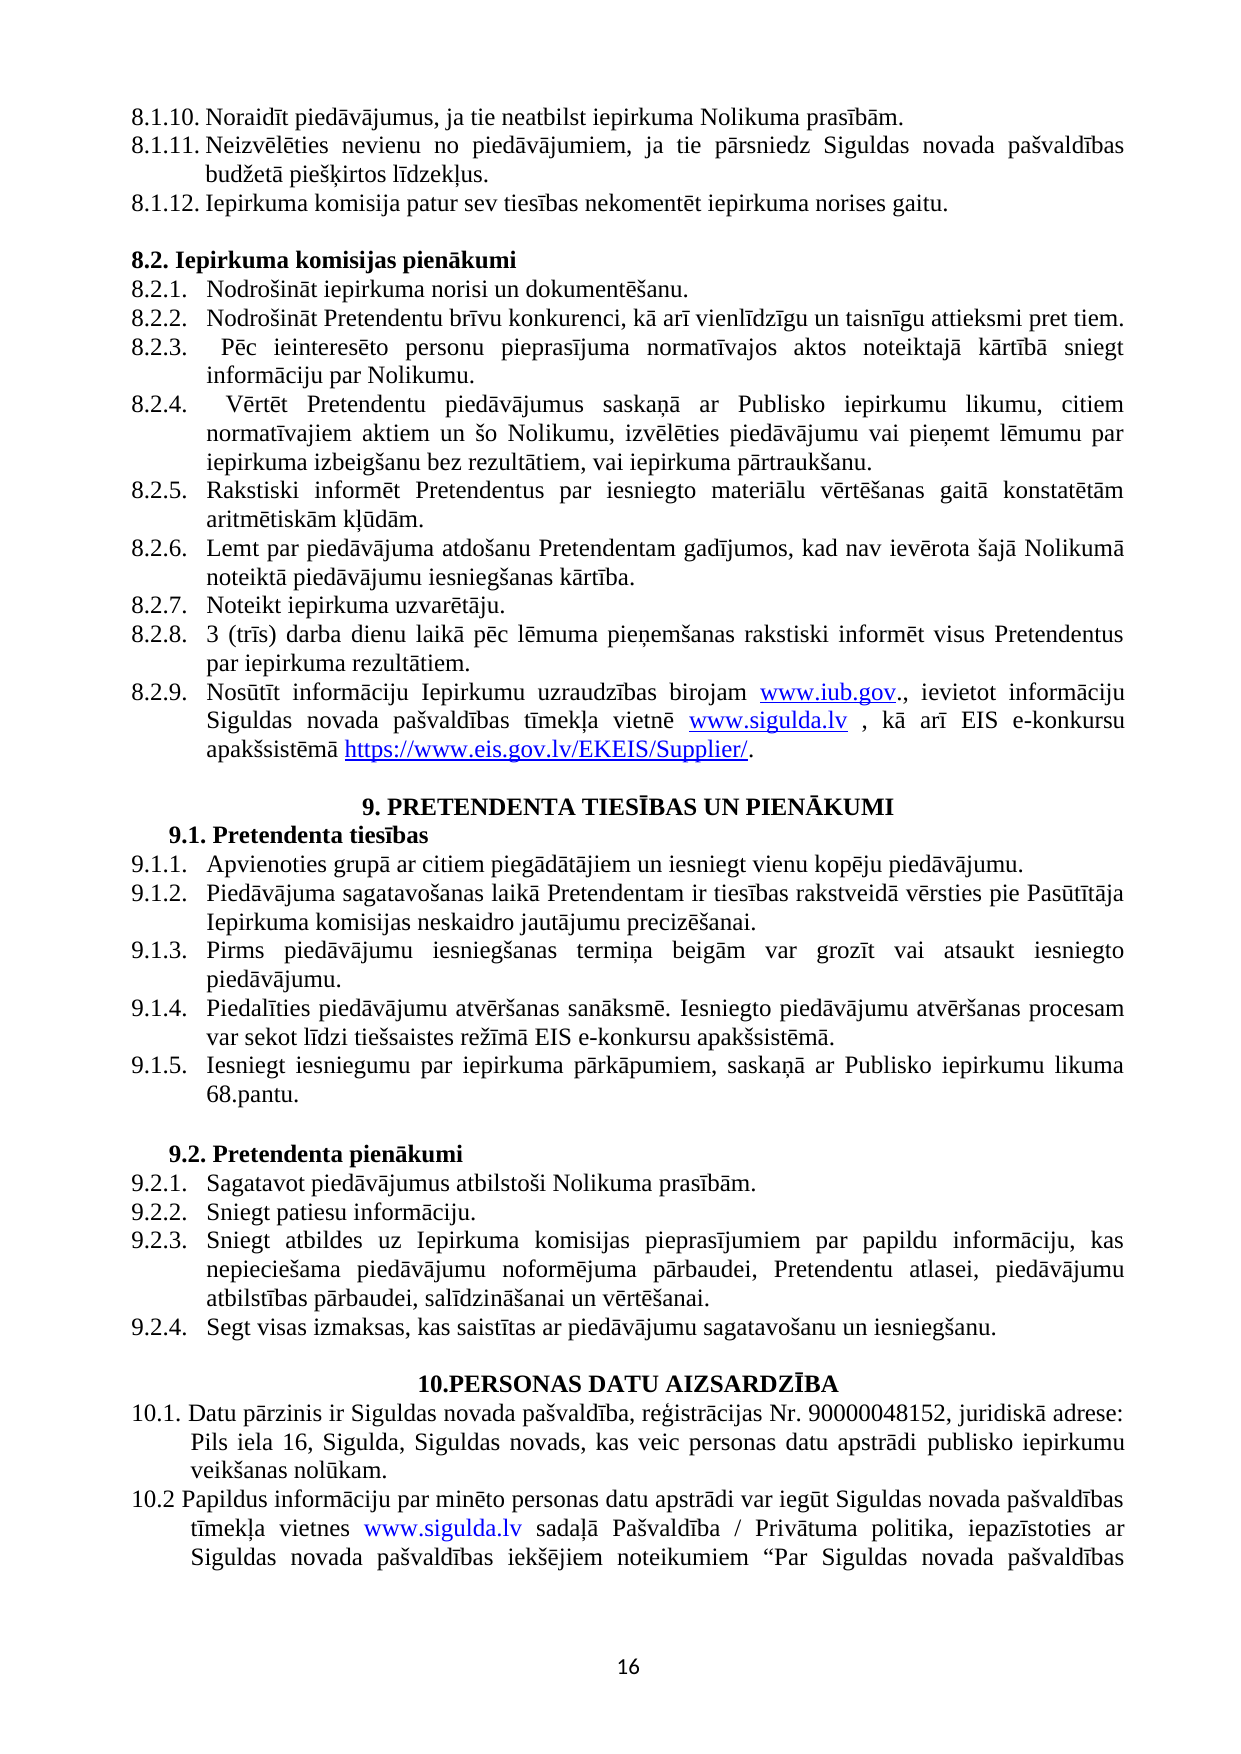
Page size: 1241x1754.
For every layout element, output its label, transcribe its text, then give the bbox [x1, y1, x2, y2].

text 9.1.3. Pirms piedāvājumu iesniegšanas termiņa beigām var grozīt vai atsaukt iesniegto piedāvājumu. [131, 936, 1125, 993]
text 9. Pretendenta tiesības un pienākumi [131, 792, 1125, 821]
text 8.2.8. 3 (trīs) darba dienu laikā pēc lēmuma pieņemšanas rakstiski informēt visus Pretendentus par iepirkuma rezultātiem. [131, 619, 1125, 677]
text 8.2. Iepirkuma komisijas pienākumi [131, 246, 1125, 274]
text 8.2.5. Rakstiski informēt Pretendentus par iesniegto materiālu vērtēšanas gaitā konstatētām aritmētiskām kļūdām. [131, 476, 1125, 533]
text 9.2. Pretendenta pienākumi [169, 1139, 1125, 1168]
text 9.2.3. Sniegt atbildes uz Iepirkuma komisijas pieprasījumiem par papildu informāciju, kas nepieciešama piedāvājumu noformējuma pārbaudei, Pretendentu atlasei, piedāvājumu atbilstības pārbaudei, salīdzināšanai un vērtēšanai. [131, 1226, 1125, 1312]
text 10.personas datu aizsardzība [131, 1369, 1125, 1398]
text 9.2.1. Sagatavot piedāvājumus atbilstoši Nolikuma prasībām. [131, 1168, 1125, 1197]
text 10.1. Datu pārzinis ir Siguldas novada pašvaldība, reģistrācijas Nr. 90000048152, juridiskā adrese: Pils iela 16, Sigulda, Siguldas novads, kas veic personas datu apstrādi publisko iepirkumu veikšanas nolūkam. [131, 1398, 1125, 1484]
text 8.1.11. Neizvēlēties nevienu no piedāvājumiem, ja tie pārsniedz Siguldas novada pašvaldības budžetā piešķirtos līdzekļus. [131, 131, 1125, 188]
text 9.2.4. Segt visas izmaksas, kas saistītas ar piedāvājumu sagatavošanu un iesniegšanu. [131, 1312, 1125, 1341]
text 9.2.2. Sniegt patiesu informāciju. [131, 1197, 1125, 1226]
text 8.2.6. Lemt par piedāvājuma atdošanu Pretendentam gadījumos, kad nav ievērota šajā Nolikumā noteiktā piedāvājumu iesniegšanas kārtība. [131, 533, 1125, 591]
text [131, 1484, 1125, 1571]
text 8.1.12. Iepirkuma komisija patur sev tiesības nekomentēt iepirkuma norises gaitu. [131, 188, 1125, 217]
text 9.1.5. Iesniegt iesniegumu par iepirkuma pārkāpumiem, saskaņā ar Publisko iepirkumu likuma 68.pantu. [131, 1051, 1125, 1108]
text 8.2.4. Vērtēt Pretendentu piedāvājumus saskaņā ar Publisko iepirkumu likumu, citiem normatīvajiem aktiem un šo Nolikumu, izvēlēties piedāvājumu vai pieņemt lēmumu par iepirkuma izbeigšanu bez rezultātiem, vai iepirkuma pārtraukšanu. [131, 389, 1125, 476]
text 9.1. Pretendenta tiesības [169, 821, 1125, 849]
text 9.1.2. Piedāvājuma sagatavošanas laikā Pretendentam ir tiesības rakstveidā vērsties pie Pasūtītāja Iepirkuma komisijas neskaidro jautājumu precizēšanai. [131, 878, 1125, 936]
text 9.1.4. Piedalīties piedāvājumu atvēršanas sanāksmē. Iesniegto piedāvājumu atvēršanas procesam var sekot līdzi tiešsaistes režīmā EIS e-konkursu apakšsistēmā. [131, 993, 1125, 1051]
text 8.2.1. Nodrošināt iepirkuma norisi un dokumentēšanu. [131, 274, 1125, 303]
text 8.2.9. Nosūtīt informāciju Iepirkumu uzraudzības birojam www.iub.gov., ievietot informāciju Siguldas novada pašvaldības tīmekļa vietnē www.sigulda.lv , kā arī EIS e-konkursu apakšsistēmā https://www.eis.gov.lv/EKEIS/Supplier/. [131, 677, 1125, 763]
text 9.1.1. Apvienoties grupā ar citiem piegādātājiem un iesniegt vienu kopēju piedāvājumu. [131, 849, 1125, 878]
text 8.2.2. Nodrošināt Pretendentu brīvu konkurenci, kā arī vienlīdzīgu un taisnīgu attieksmi pret tiem. [131, 303, 1125, 332]
text 8.2.7. Noteikt iepirkuma uzvarētāju. [131, 591, 1125, 619]
text 8.1.10. Noraidīt piedāvājumus, ja tie neatbilst iepirkuma Nolikuma prasībām. [131, 102, 1125, 131]
text 8.2.3. Pēc ieinteresēto personu pieprasījuma normatīvajos aktos noteiktajā kārtībā sniegt informāciju par Nolikumu. [131, 332, 1125, 389]
